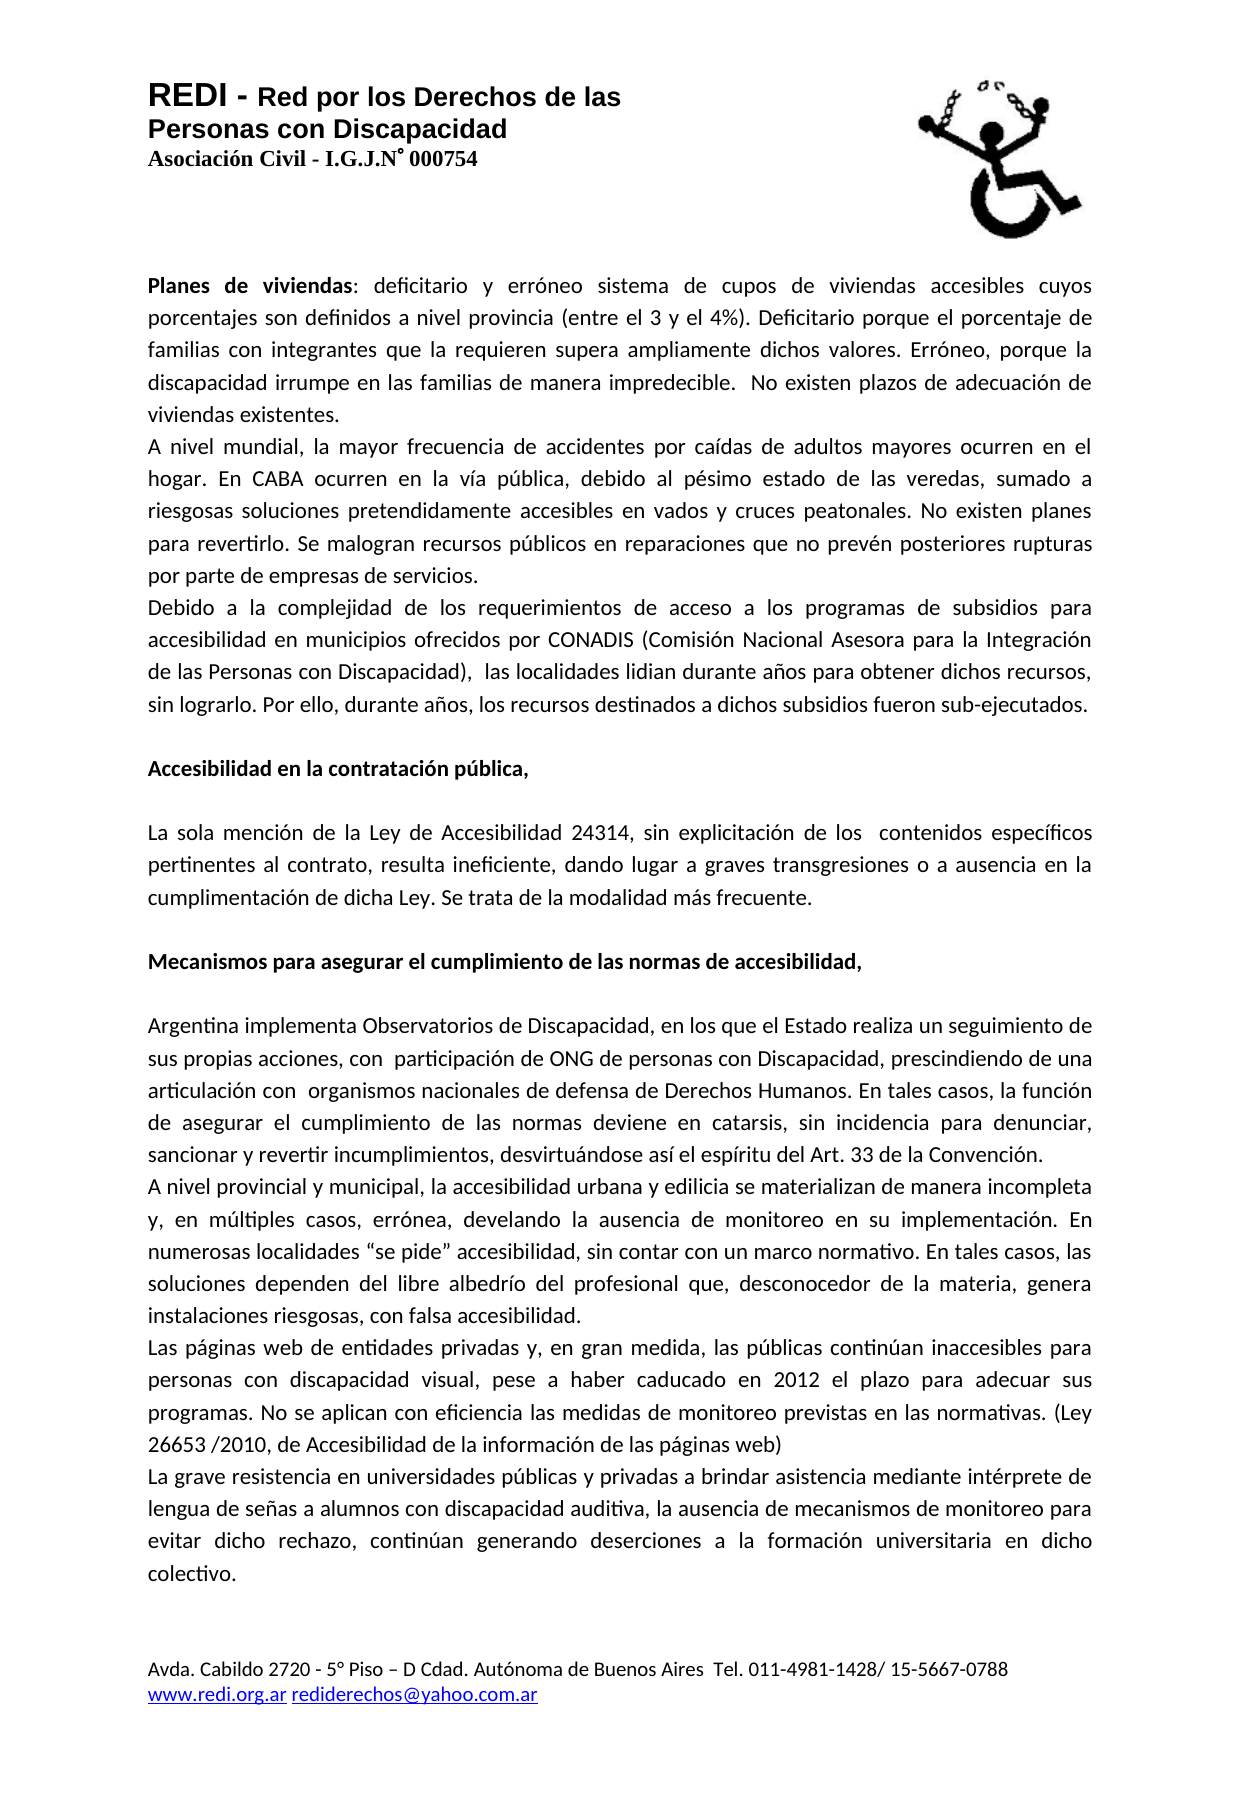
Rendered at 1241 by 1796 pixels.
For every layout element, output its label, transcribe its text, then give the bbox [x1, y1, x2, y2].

text La grave resistencia en universidades públicas y privadas a brindar asistencia mediante intérprete de lengua de señas a alumnos con discapacidad auditiva, la ausencia de mecanismos de monitoreo para evitar dicho rechazo, continúan generando deserciones a la formación universitaria en dicho colectivo. [148, 1462, 1092, 1587]
text A nivel provincial y municipal, la accesibilidad urbana y edilicia se materializan de manera incompleta y, en múltiples casos, errónea, develando la ausencia de monitoreo en su implementación. En numerosas localidades “se pide” accesibilidad, sin contar con un marco normativo. En tales casos, las soluciones dependen del libre albedrío del profesional que, desconocedor de la materia, genera instalaciones riesgosas, con falsa accesibilidad. [148, 1172, 1092, 1329]
text Accesibilidad en la contratación pública, [148, 722, 1092, 782]
text Las páginas web de entidades privadas y, en gran medida, las públicas continúan inaccesibles para personas con discapacidad visual, pese a haber caducado en 2012 el plazo para adecuar sus programas. No se aplican con eficiencia las medidas de monitoreo previstas en las normativas. (Ley 26653 /2010, de Accesibilidad de la información de las páginas web) [148, 1333, 1092, 1458]
text Argentina implementa Observatorios de Discapacidad, en los que el Estado realiza un seguimiento de sus propias acciones, con participación de ONG de personas con Discapacidad, prescindiendo de una articulación con organismos nacionales de defensa de Derechos Humanos. En tales casos, la función de asegurar el cumplimiento de las normas deviene en catarsis, sin incidencia para denunciar, sancionar y revertir incumplimientos, desvirtuándose así el espíritu del Art. 33 de la Convención. [148, 1012, 1092, 1168]
text Mecanismos para asegurar el cumplimiento de las normas de accesibilidad, [148, 947, 1092, 975]
text Planes de viviendas: deficitario y erróneo sistema de cupos de viviendas accesibles cuyos porcentajes son definidos a nivel provincia (entre el 3 y el 4%). Deficitario porque el porcentaje de familias con integrantes que la requieren supera ampliamente dichos valores. Erróneo, porque la discapacidad irrumpe en las familias de manera impredecible. No existen plazos de adecuación de viviendas existentes. [148, 271, 1092, 428]
text A nivel mundial, la mayor frecuencia de accidentes por caídas de adultos mayores ocurren en el hogar. En CABA ocurren en la vía pública, debido al pésimo estado de las veredas, sumado a riesgosas soluciones pretendidamente accesibles en vados y cruces peatonales. No existen planes para revertirlo. Se malogran recursos públicos en reparaciones que no prevén posteriores rupturas por parte de empresas de servicios. [148, 432, 1092, 589]
text Debido a la complejidad de los requerimientos de acceso a los programas de subsidios para accesibilidad en municipios ofrecidos por CONADIS (Comisión Nacional Asesora para la Integración de las Personas con Discapacidad), las localidades lidian durante años para obtener dichos recursos, sin lograrlo. Por ello, durante años, los recursos destinados a dichos subsidios fueron sub-ejecutados. [148, 593, 1092, 718]
text La sola mención de la Ley de Accesibilidad 24314, sin explicitación de los contenidos específicos pertinentes al contrato, resulta ineficiente, dando lugar a graves transgresiones o a ausencia en la cumplimentación de dicha Ley. Se trata de la modalidad más frecuente. [148, 818, 1092, 911]
